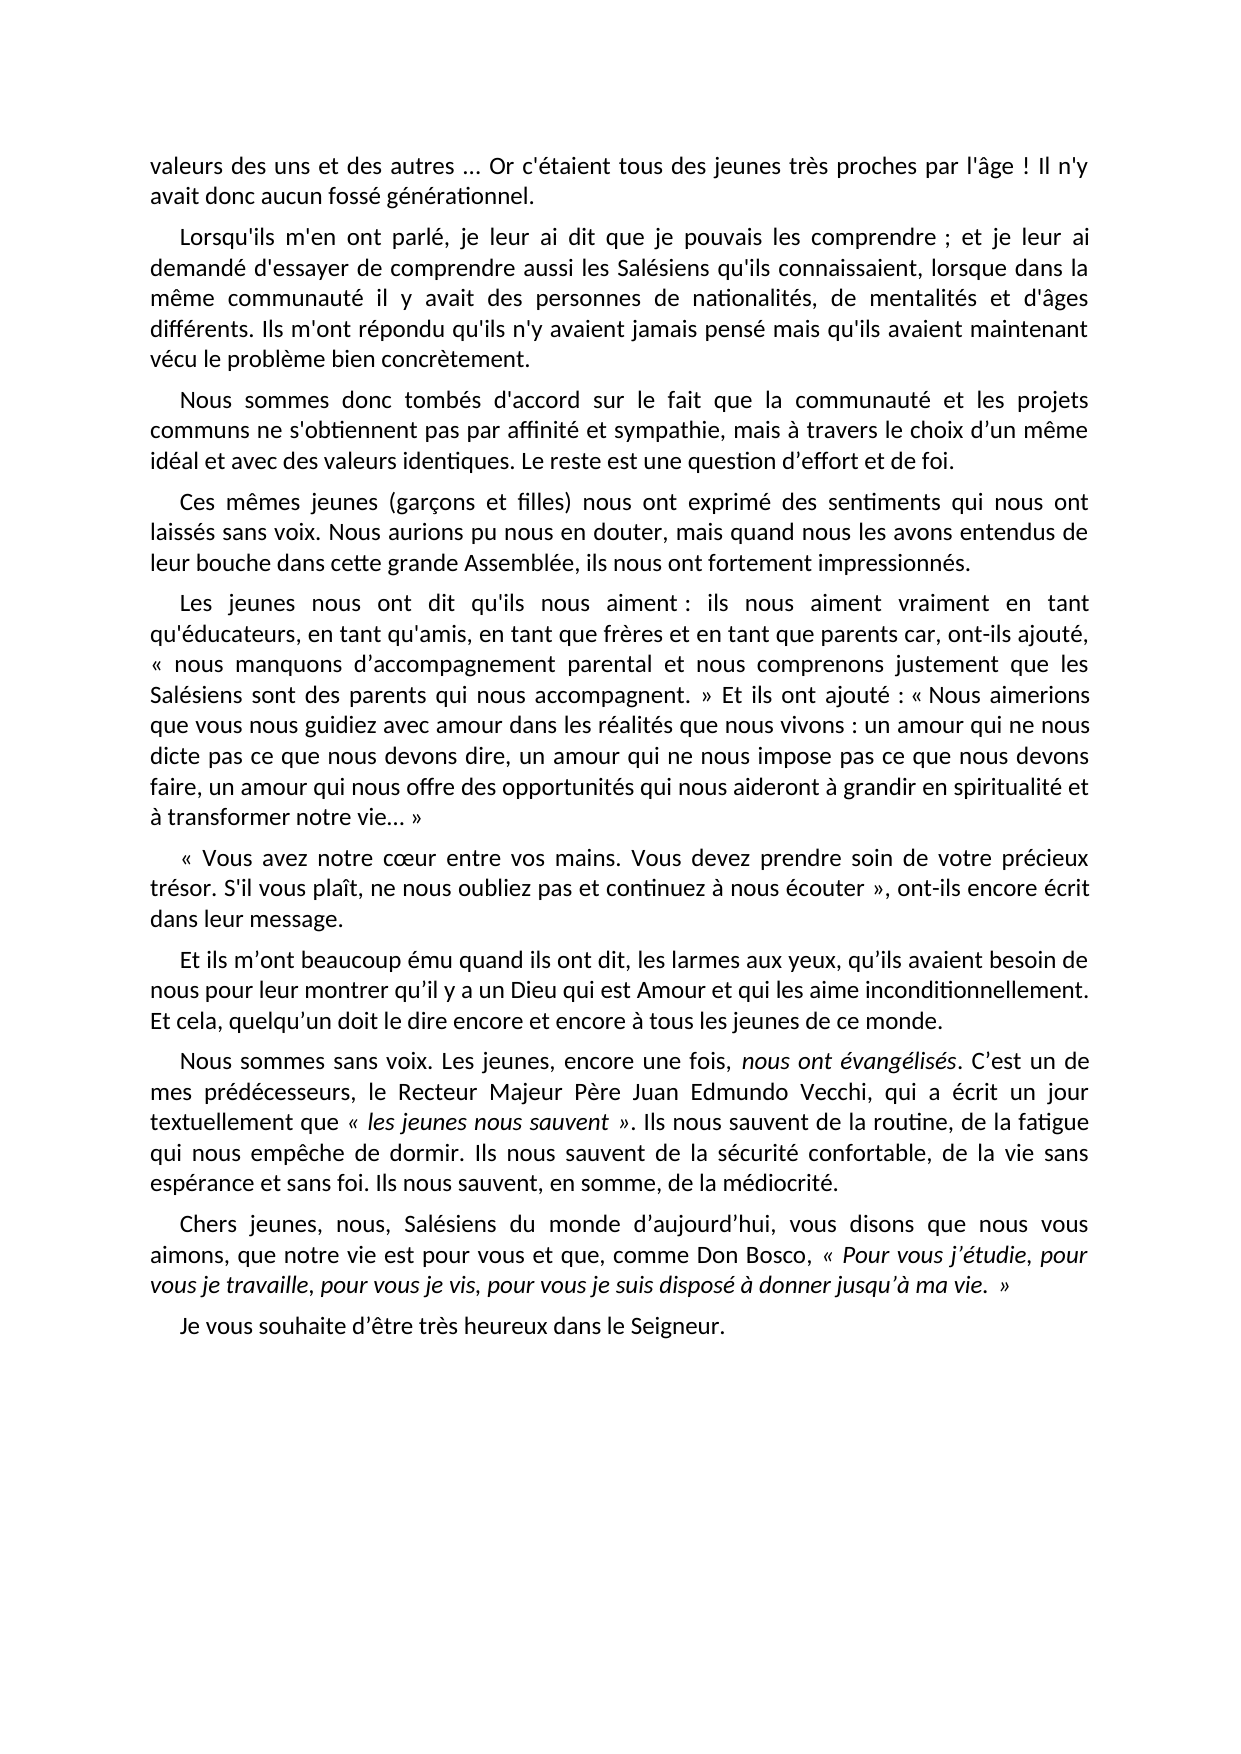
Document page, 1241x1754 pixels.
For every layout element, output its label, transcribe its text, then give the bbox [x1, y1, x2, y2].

text Ces mêmes jeunes (garçons et filles) nous ont exprimé des sentiments qui nous ont laissés sans voix. Nous aurions pu nous en douter, mais quand nous les avons entendus de leur bouche dans cette grande Assemblée, ils nous ont fortement impressionnés. [150, 486, 1090, 577]
text Et ils m’ont beaucoup ému quand ils ont dit, les larmes aux yeux, qu’ils avaient besoin de nous pour leur montrer qu’il y a un Dieu qui est Amour et qui les aime inconditionnellement. Et cela, quelqu’un doit le dire encore et encore à tous les jeunes de ce monde. [150, 944, 1090, 1035]
text Lorsqu'ils m'en ont parlé, je leur ai dit que je pouvais les comprendre ; et je leur ai demandé d'essayer de comprendre aussi les Salésiens qu'ils connaissaient, lorsque dans la même communauté il y avait des personnes de nationalités, de mentalités et d'âges différents. Ils m'ont répondu qu'ils n'y avaient jamais pensé mais qu'ils avaient maintenant vécu le problème bien concrètement. [150, 221, 1090, 374]
text Chers jeunes, nous, Salésiens du monde d’aujourd’hui, vous disons que nous vous aimons, que notre vie est pour vous et que, comme Don Bosco, « Pour vous j’étudie, pour vous je travaille, pour vous je vis, pour vous je suis disposé à donner jusqu’à ma vie. » [150, 1208, 1090, 1300]
text « Vous avez notre cœur entre vos mains. Vous devez prendre soin de votre précieux trésor. S'il vous plaît, ne nous oubliez pas et continuez à nous écouter », ont-ils encore écrit dans leur message. [150, 842, 1090, 933]
text Nous sommes donc tombés d'accord sur le fait que la communauté et les projets communs ne s'obtiennent pas par affinité et sympathie, mais à travers le choix d’un même idéal et avec des valeurs identiques. Le reste est une question d’effort et de foi. [150, 384, 1090, 476]
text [150, 150, 1090, 211]
text Nous sommes sans voix. Les jeunes, encore une fois, nous ont évangélisés. C’est un de mes prédécesseurs, le Recteur Majeur Père Juan Edmundo Vecchi, qui a écrit un jour textuellement que « les jeunes nous sauvent ». Ils nous sauvent de la routine, de la fatigue qui nous empêche de dormir. Ils nous sauvent de la sécurité confortable, de la vie sans espérance et sans foi. Ils nous sauvent, en somme, de la médiocrité. [150, 1046, 1090, 1198]
text Je vous souhaite d’être très heureux dans le Seigneur. [150, 1310, 1090, 1341]
text Les jeunes nous ont dit qu'ils nous aiment : ils nous aiment vraiment en tant qu'éducateurs, en tant qu'amis, en tant que frères et en tant que parents car, ont-ils ajouté, « nous manquons d’accompagnement parental et nous comprenons justement que les Salésiens sont des parents qui nous accompagnent. » Et ils ont ajouté : « Nous aimerions que vous nous guidiez avec amour dans les réalités que nous vivons : un amour qui ne nous dicte pas ce que nous devons dire, un amour qui ne nous impose pas ce que nous devons faire, un amour qui nous offre des opportunités qui nous aideront à grandir en spiritualité et à transformer notre vie… » [150, 588, 1090, 832]
